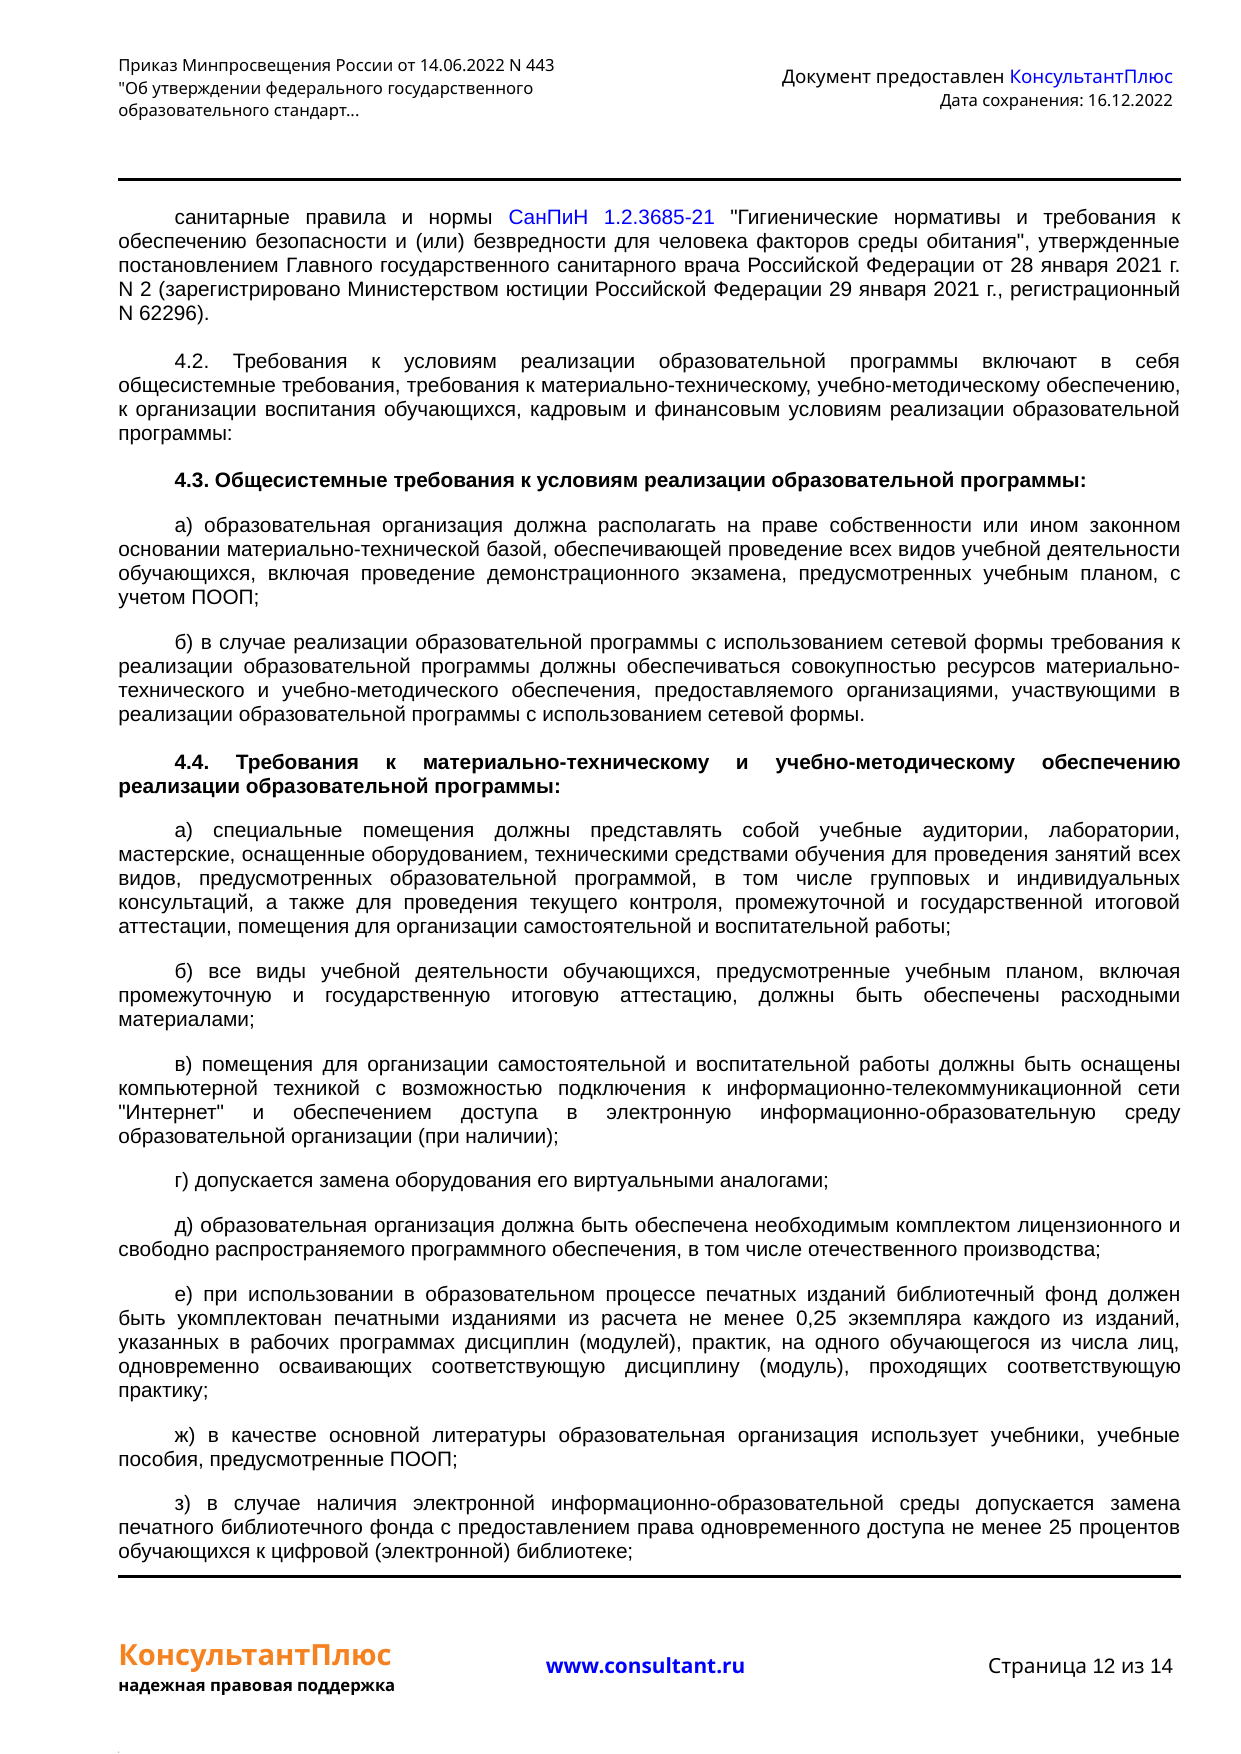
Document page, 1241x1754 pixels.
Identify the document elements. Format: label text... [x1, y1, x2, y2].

text а) образовательная организация должна располагать на праве собственности или ином законном основании материально-технической базой, обеспечивающей проведение всех видов учебной деятельности обучающихся, включая проведение демонстрационного экзамена, предусмотренных учебным планом, с учетом ПООП; [118, 513, 1181, 609]
text б) в случае реализации образовательной программы с использованием сетевой формы требования к реализации образовательной программы должны обеспечиваться совокупностью ресурсов материально-технического и учебно-методического обеспечения, предоставляемого организациями, участвующими в реализации образовательной программы с использованием сетевой формы. [118, 630, 1181, 726]
title 4.3. Общесистемные требования к условиям реализации образовательной программы: [118, 468, 1181, 492]
title 4.4. Требования к материально-техническому и учебно-методическому обеспечению реализации образовательной программы: [118, 749, 1181, 797]
text е) при использовании в образовательном процессе печатных изданий библиотечный фонд должен быть укомплектован печатными изданиями из расчета не менее 0,25 экземпляра каждого из изданий, указанных в рабочих программах дисциплин (модулей), практик, на одного обучающегося из числа лиц, одновременно осваивающих соответствующую дисциплину (модуль), проходящих соответствующую практику; [118, 1282, 1181, 1402]
text з) в случае наличия электронной информационно-образовательной среды допускается замена печатного библиотечного фонда с предоставлением права одновременного доступа не менее 25 процентов обучающихся к цифровой (электронной) библиотеке; [118, 1491, 1181, 1563]
text в) помещения для организации самостоятельной и воспитательной работы должны быть оснащены компьютерной техникой с возможностью подключения к информационно-телекоммуникационной сети "Интернет" и обеспечением доступа в электронную информационно-образовательную среду образовательной организации (при наличии); [118, 1052, 1181, 1147]
text д) образовательная организация должна быть обеспечена необходимым комплектом лицензионного и свободно распространяемого программного обеспечения, в том числе отечественного производства; [118, 1213, 1181, 1261]
text ж) в качестве основной литературы образовательная организация использует учебники, учебные пособия, предусмотренные ПООП; [118, 1422, 1181, 1470]
text а) специальные помещения должны представлять собой учебные аудитории, лаборатории, мастерские, оснащенные оборудованием, техническими средствами обучения для проведения занятий всех видов, предусмотренных образовательной программой, в том числе групповых и индивидуальных консультаций, а также для проведения текущего контроля, промежуточной и государственной итоговой аттестации, помещения для организации самостоятельной и воспитательной работы; [118, 818, 1181, 938]
text г) допускается замена оборудования его виртуальными аналогами; [118, 1168, 1181, 1192]
text санитарные правила и нормы СанПиН 1.2.3685-21 "Гигиенические нормативы и требования к обеспечению безопасности и (или) безвредности для человека факторов среды обитания", утвержденные постановлением Главного государственного санитарного врача Российской Федерации от 28 января 2021 г. N 2 (зарегистрировано Министерством юстиции Российской Федерации 29 января 2021 г., регистрационный N 62296). [118, 205, 1181, 324]
text 4.2. Требования к условиям реализации образовательной программы включают в себя общесистемные требования, требования к материально-техническому, учебно-методическому обеспечению, к организации воспитания обучающихся, кадровым и финансовым условиям реализации образовательной программы: [118, 348, 1181, 444]
text б) все виды учебной деятельности обучающихся, предусмотренные учебным планом, включая промежуточную и государственную итоговую аттестацию, должны быть обеспечены расходными материалами; [118, 959, 1181, 1031]
